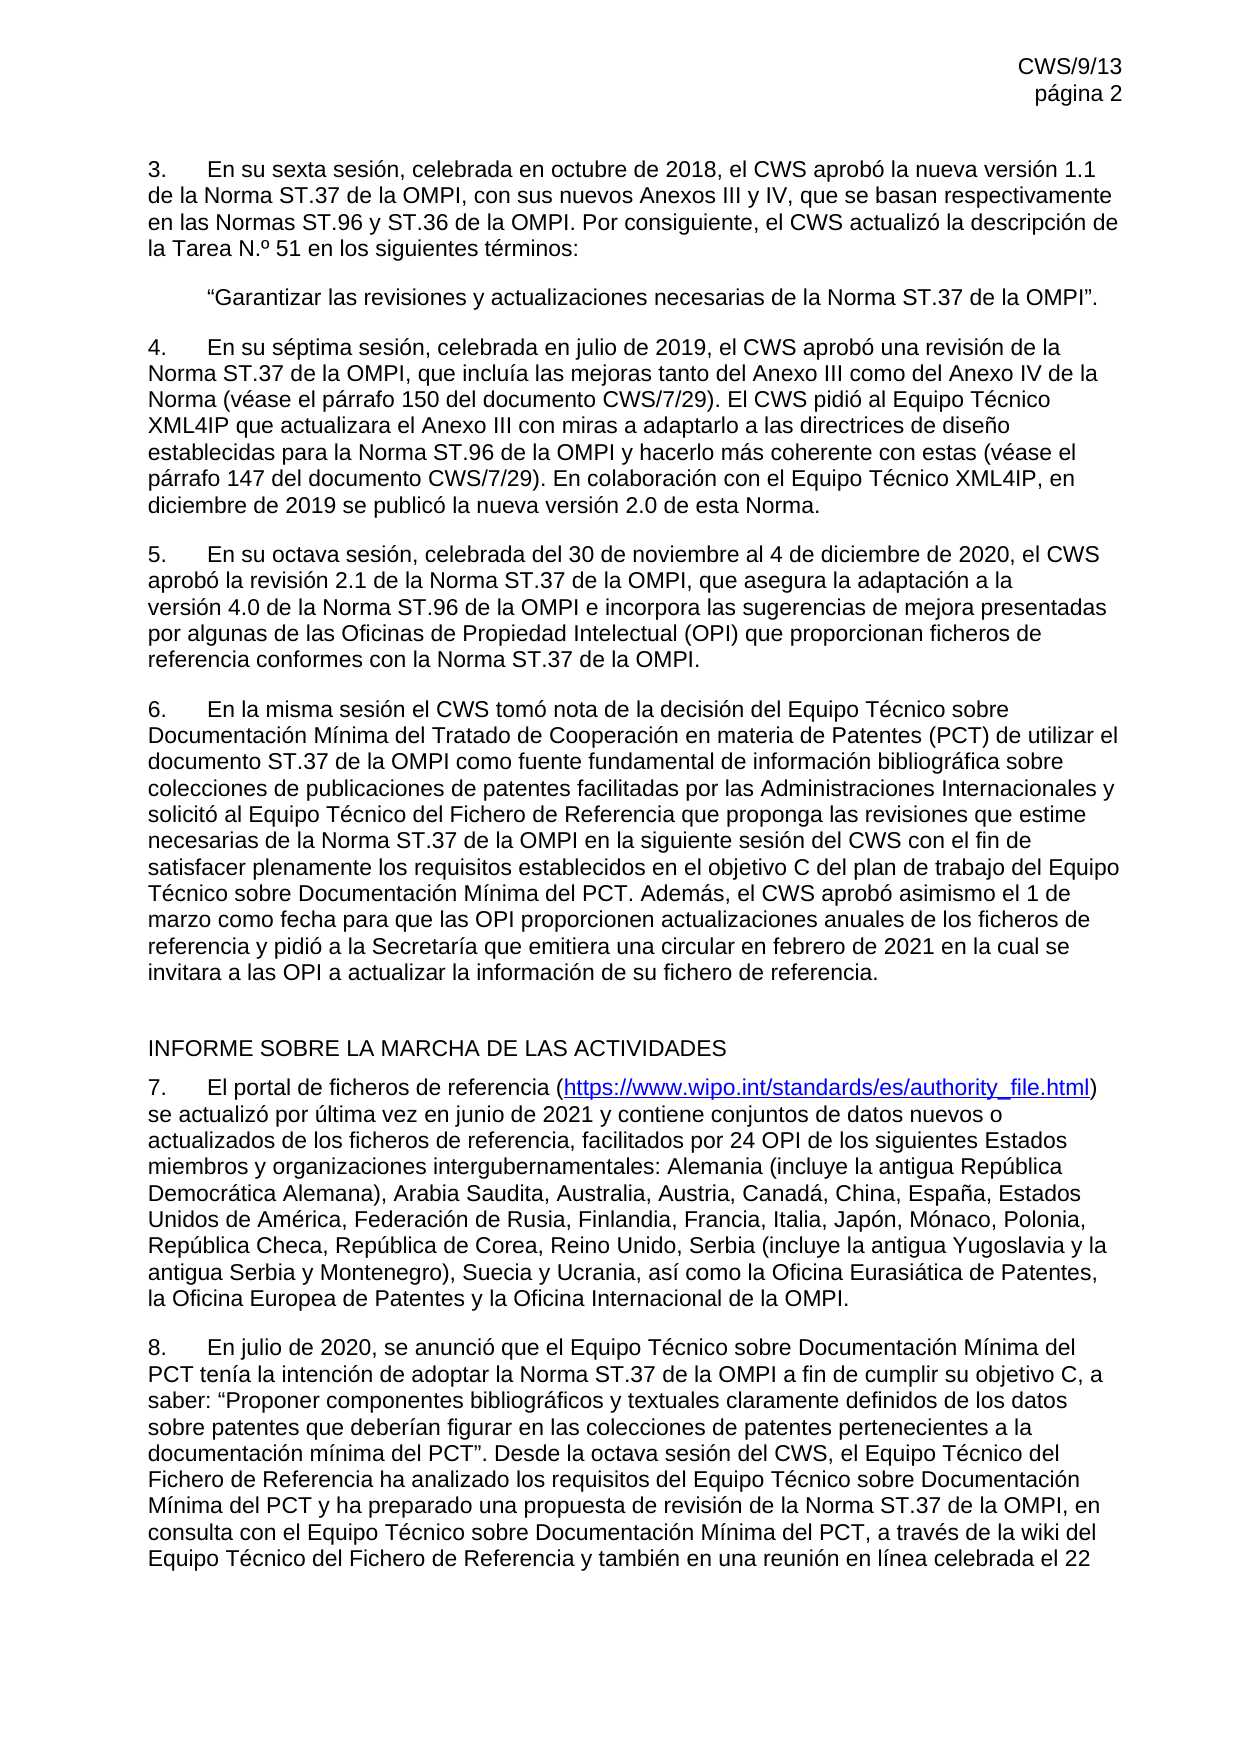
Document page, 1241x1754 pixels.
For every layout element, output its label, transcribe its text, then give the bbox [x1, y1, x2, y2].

text En su sexta sesión, celebrada en octubre de 2018, el CWS aprobó la nueva versión 1.1 de la Norma ST.37 de la OMPI, con sus nuevos Anexos III y IV, que se basan respectivamente en las Normas ST.96 y ST.36 de la OMPI. Por consiguiente, el CWS actualizó la descripción de la Tarea N.º 51 en los siguientes términos: [148, 156, 1122, 261]
text En su octava sesión, celebrada del 30 de noviembre al 4 de diciembre de 2020, el CWS aprobó la revisión 2.1 de la Norma ST.37 de la OMPI, que asegura la adaptación a la versión 4.0 de la Norma ST.96 de la OMPI e incorpora las sugerencias de mejora presentadas por algunas de las Oficinas de Propiedad Intelectual (OPI) que proporcionan ficheros de referencia conformes con la Norma ST.37 de la OMPI. [148, 541, 1122, 673]
text En la misma sesión el CWS tomó nota de la decisión del Equipo Técnico sobre Documentación Mínima del Tratado de Cooperación en materia de Patentes (PCT) de utilizar el documento ST.37 de la OMPI como fuente fundamental de información bibliográfica sobre colecciones de publicaciones de patentes facilitadas por las Administraciones Internacionales y solicitó al Equipo Técnico del Fichero de Referencia que proponga las revisiones que estime necesarias de la Norma ST.37 de la OMPI en la siguiente sesión del CWS con el fin de satisfacer plenamente los requisitos establecidos en el objetivo C del plan de trabajo del Equipo Técnico sobre Documentación Mínima del PCT. Además, el CWS aprobó asimismo el 1 de marzo como fecha para que las OPI proporcionen actualizaciones anuales de los ficheros de referencia y pidió a la Secretaría que emitiera una circular en febrero de 2021 en la cual se invitara a las OPI a actualizar la información de su fichero de referencia. [148, 696, 1122, 985]
list “Garantizar las revisiones y actualizaciones necesarias de la Norma ST.37 de la OMPI”. [207, 284, 1122, 311]
text El portal de ficheros de referencia (https://www.wipo.int/standards/es/authority_file.html) se actualizó por última vez en junio de 2021 y contiene conjuntos de datos nuevos o actualizados de los ficheros de referencia, facilitados por 24 OPI de los siguientes Estados miembros y organizaciones intergubernamentales: Alemania (incluye la antigua República Democrática Alemana), Arabia Saudita, Australia, Austria, Canadá, China, España, Estados Unidos de América, Federación de Rusia, Finlandia, Francia, Italia, Japón, Mónaco, Polonia, República Checa, República de Corea, Reino Unido, Serbia (incluye la antigua Yugoslavia y la antigua Serbia y Montenegro), Suecia y Ucrania, así como la Oficina Eurasiática de Patentes, la Oficina Europea de Patentes y la Oficina Internacional de la OMPI. [148, 1074, 1122, 1311]
text En su séptima sesión, celebrada en julio de 2019, el CWS aprobó una revisión de la Norma ST.37 de la OMPI, que incluía las mejoras tanto del Anexo III como del Anexo IV de la Norma (véase el párrafo 150 del documento CWS/7/29). El CWS pidió al Equipo Técnico XML4IP que actualizara el Anexo III con miras a adaptarlo a las directrices de diseño establecidas para la Norma ST.96 de la OMPI y hacerlo más coherente con estas (véase el párrafo 147 del documento CWS/7/29). En colaboración con el Equipo Técnico XML4IP, en diciembre de 2019 se publicó la nueva versión 2.0 de esta Norma. [148, 333, 1122, 518]
subtitle Informe sobre la marcha de las actividades [148, 1035, 1122, 1062]
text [148, 1334, 1122, 1572]
